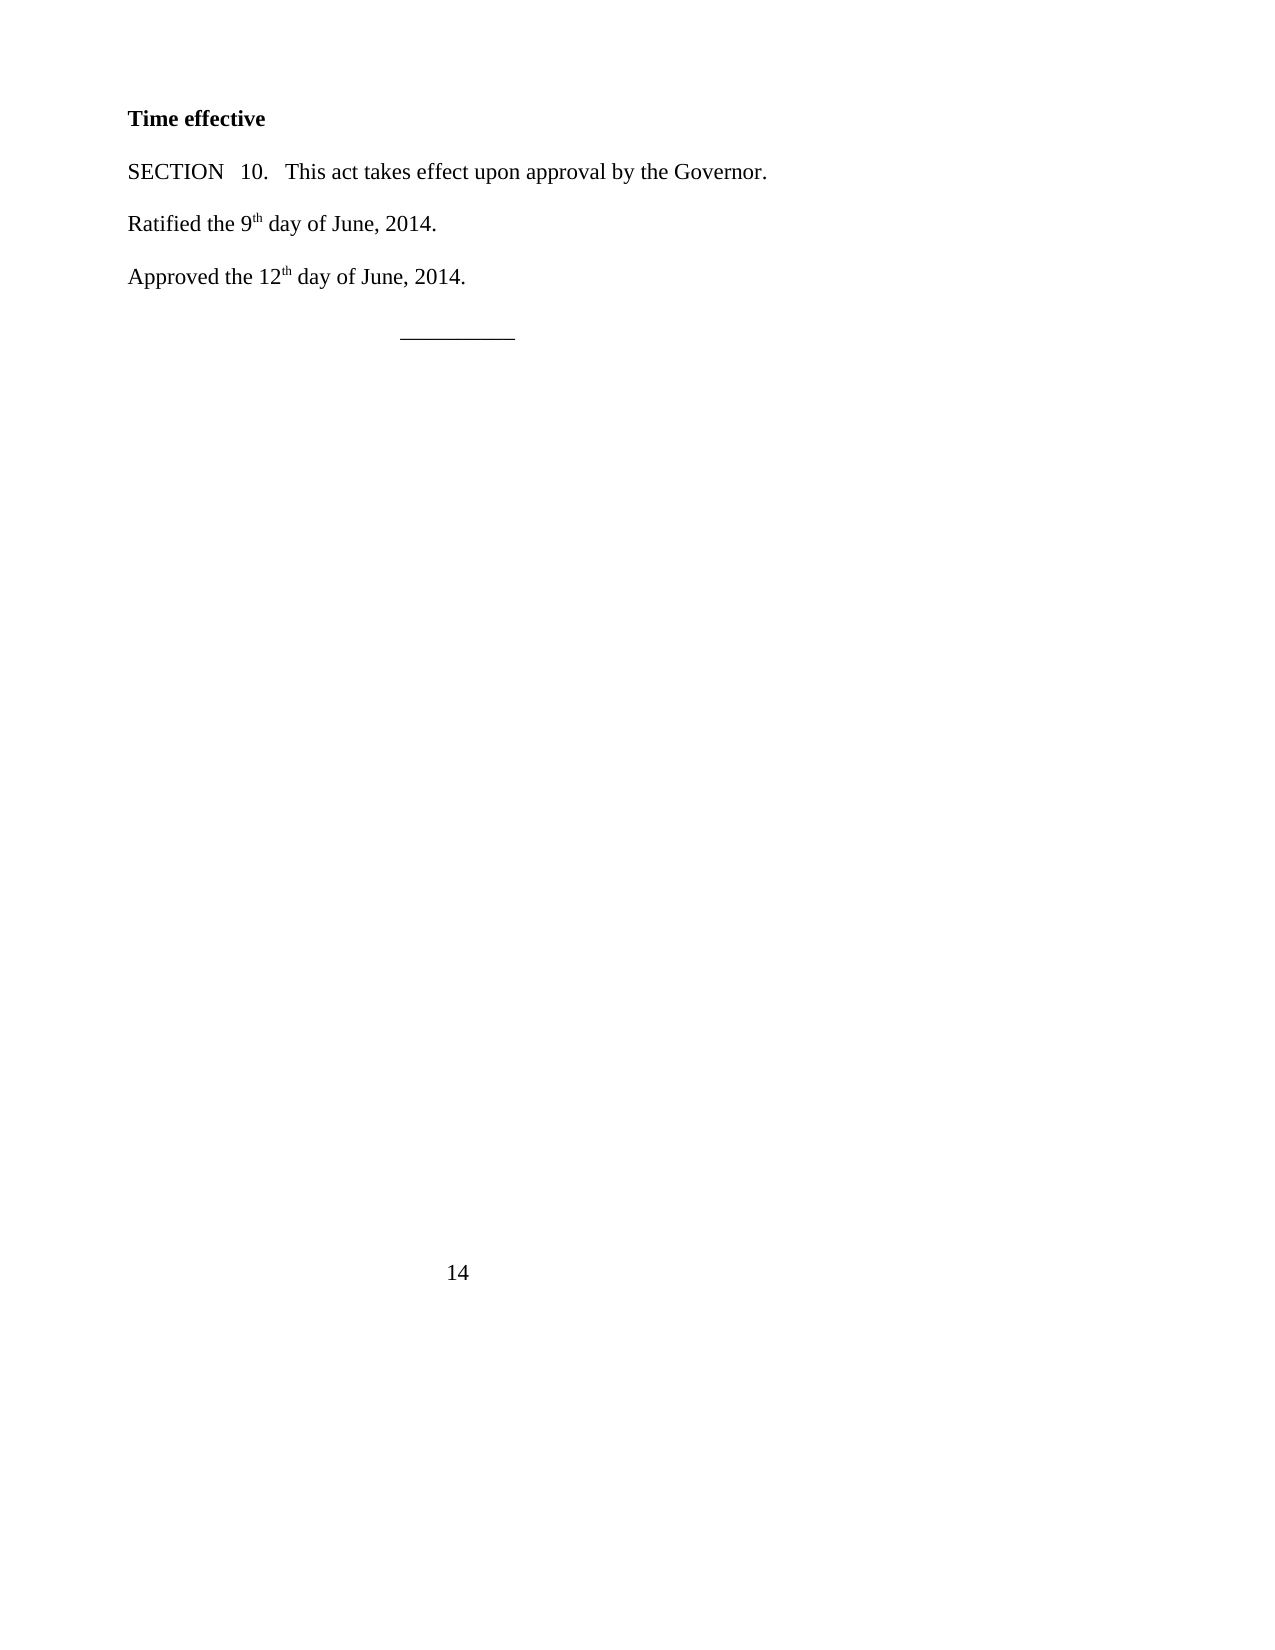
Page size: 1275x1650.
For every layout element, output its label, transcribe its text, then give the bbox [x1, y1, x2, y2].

text Time effective [127, 105, 787, 131]
text Ratified the 9th day of June, 2014. [127, 210, 787, 237]
text __________ [127, 316, 787, 342]
text Approved the 12th day of June, 2014. [127, 263, 787, 289]
text SECTION 10. This act takes effect upon approval by the Governor. [127, 158, 787, 184]
